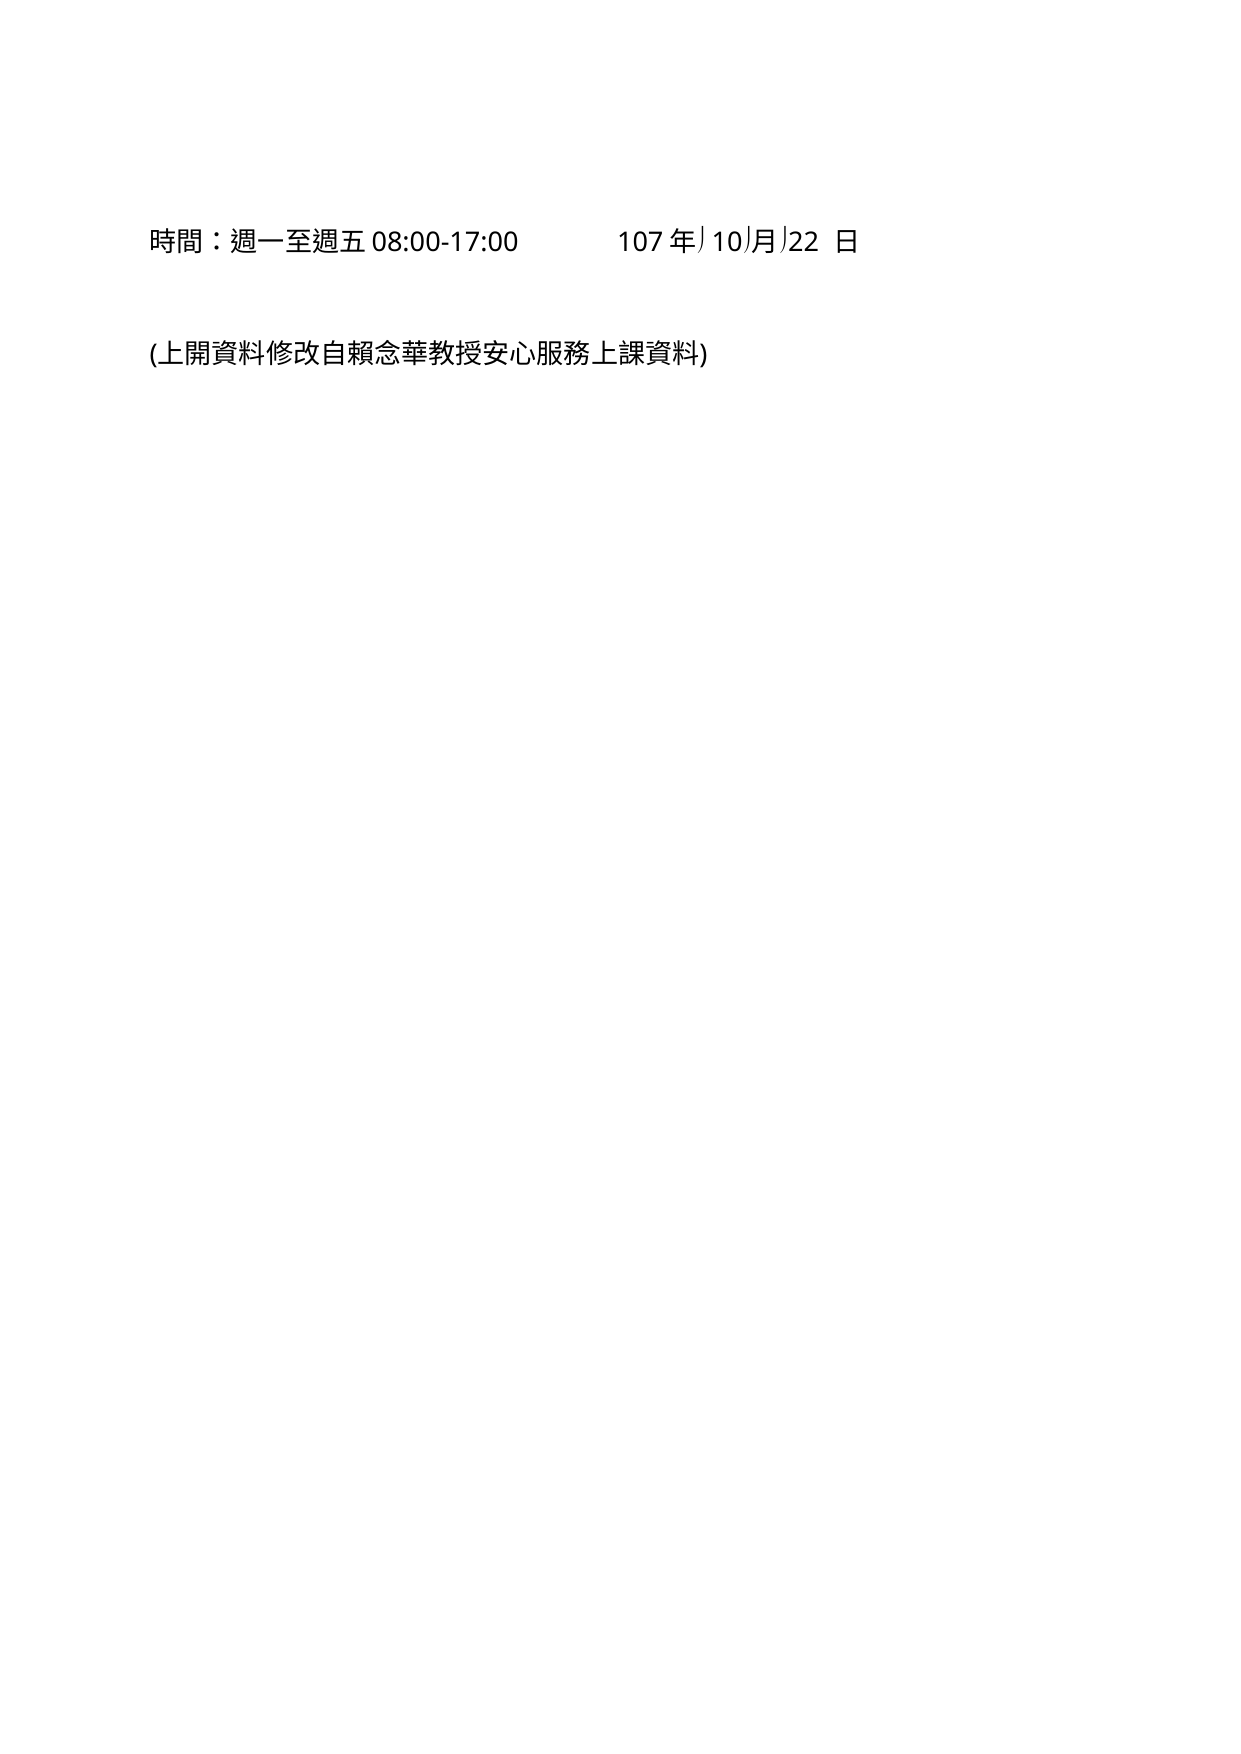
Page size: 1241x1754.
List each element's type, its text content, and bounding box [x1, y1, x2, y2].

list 時間：週一至週五08:00-17:00 107年 10月22 日 [136, 202, 1092, 277]
list (上開資料修改自賴念華教授安心服務上課資料) [136, 314, 1092, 389]
